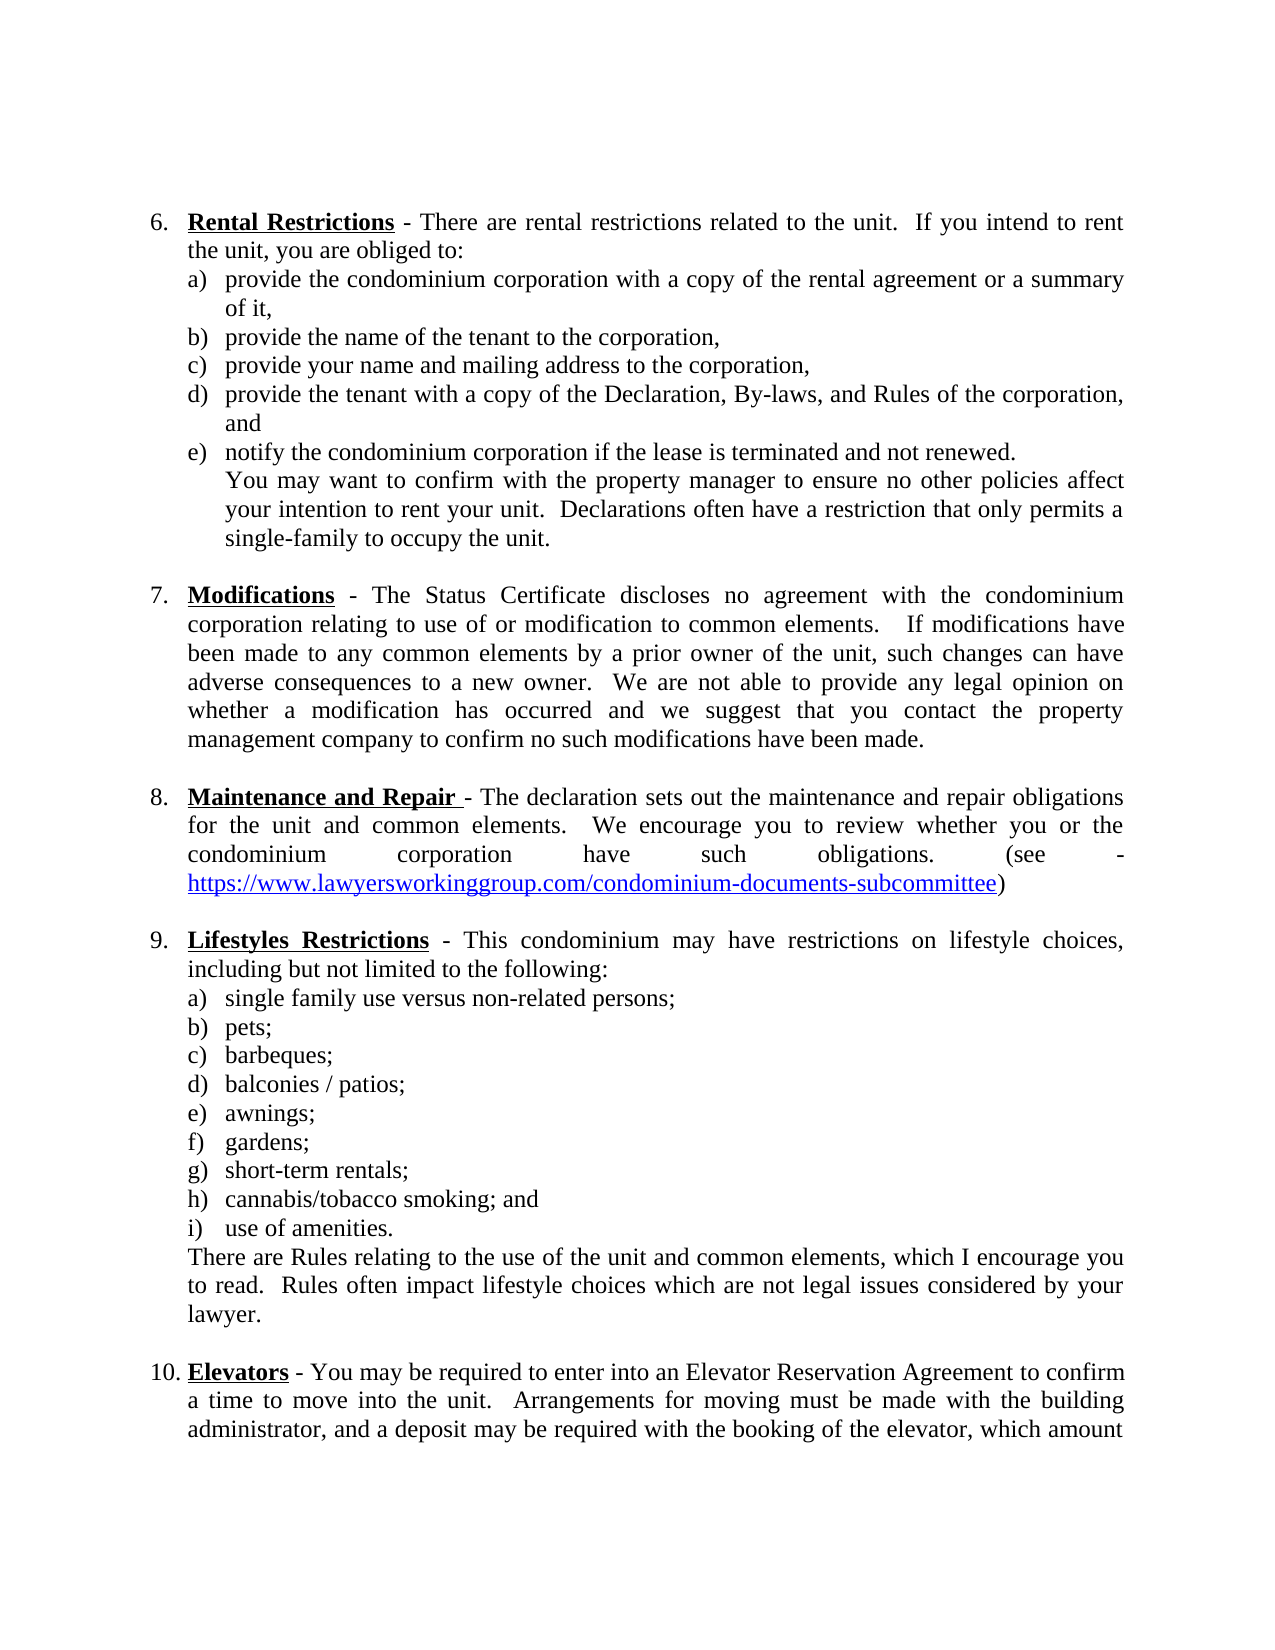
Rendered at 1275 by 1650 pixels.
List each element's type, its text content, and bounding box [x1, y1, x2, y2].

list Modifications - The Status Certificate discloses no agreement with the condominium corporation relating to use of or modification to common elements. If modifications have been made to any common elements by a prior owner of the unit, such changes can have adverse consequences to a new owner. We are not able to provide any legal opinion on whether a modification has occurred and we suggest that you contact the property management company to confirm no such modifications have been made. [150, 581, 1125, 753]
list notify the condominium corporation if the lease is terminated and not renewed. [187, 437, 1125, 466]
list provide your name and mailing address to the corporation, [187, 351, 1125, 379]
list provide the name of the tenant to the corporation, [187, 322, 1125, 351]
list awnings; [187, 1098, 1125, 1127]
list barbeques; [187, 1041, 1125, 1069]
list provide the tenant with a copy of the Declaration, By-laws, and Rules of the corporation, and [187, 379, 1125, 437]
list Rental Restrictions - There are rental restrictions related to the unit. If you intend to rent the unit, you are obliged to: [150, 207, 1125, 264]
list provide the condominium corporation with a copy of the rental agreement or a summary of it, [187, 264, 1125, 322]
list use of amenities. [187, 1213, 1125, 1242]
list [150, 1357, 1125, 1443]
list Lifestyles Restrictions - This condominium may have restrictions on lifestyle choices, including but not limited to the following: [150, 926, 1125, 983]
list short-term rentals; [187, 1156, 1125, 1184]
text You may want to confirm with the property manager to ensure no other policies affect your intention to rent your unit. Declarations often have a restriction that only permits a single-family to occupy the unit. [225, 466, 1125, 552]
list pets; [187, 1012, 1125, 1041]
list cannabis/tobacco smoking; and [187, 1184, 1125, 1213]
list single family use versus non-related persons; [187, 983, 1125, 1012]
list gardens; [187, 1127, 1125, 1156]
list Maintenance and Repair - The declaration sets out the maintenance and repair obligations for the unit and common elements. We encourage you to review whether you or the condominium corporation have such obligations. (see - https://www.lawyersworkinggroup.com/condominium-documents-subcommittee) [150, 782, 1125, 897]
text There are Rules relating to the use of the unit and common elements, which I encourage you to read. Rules often impact lifestyle choices which are not legal issues considered by your lawyer. [187, 1242, 1125, 1328]
list balconies / patios; [187, 1069, 1125, 1098]
